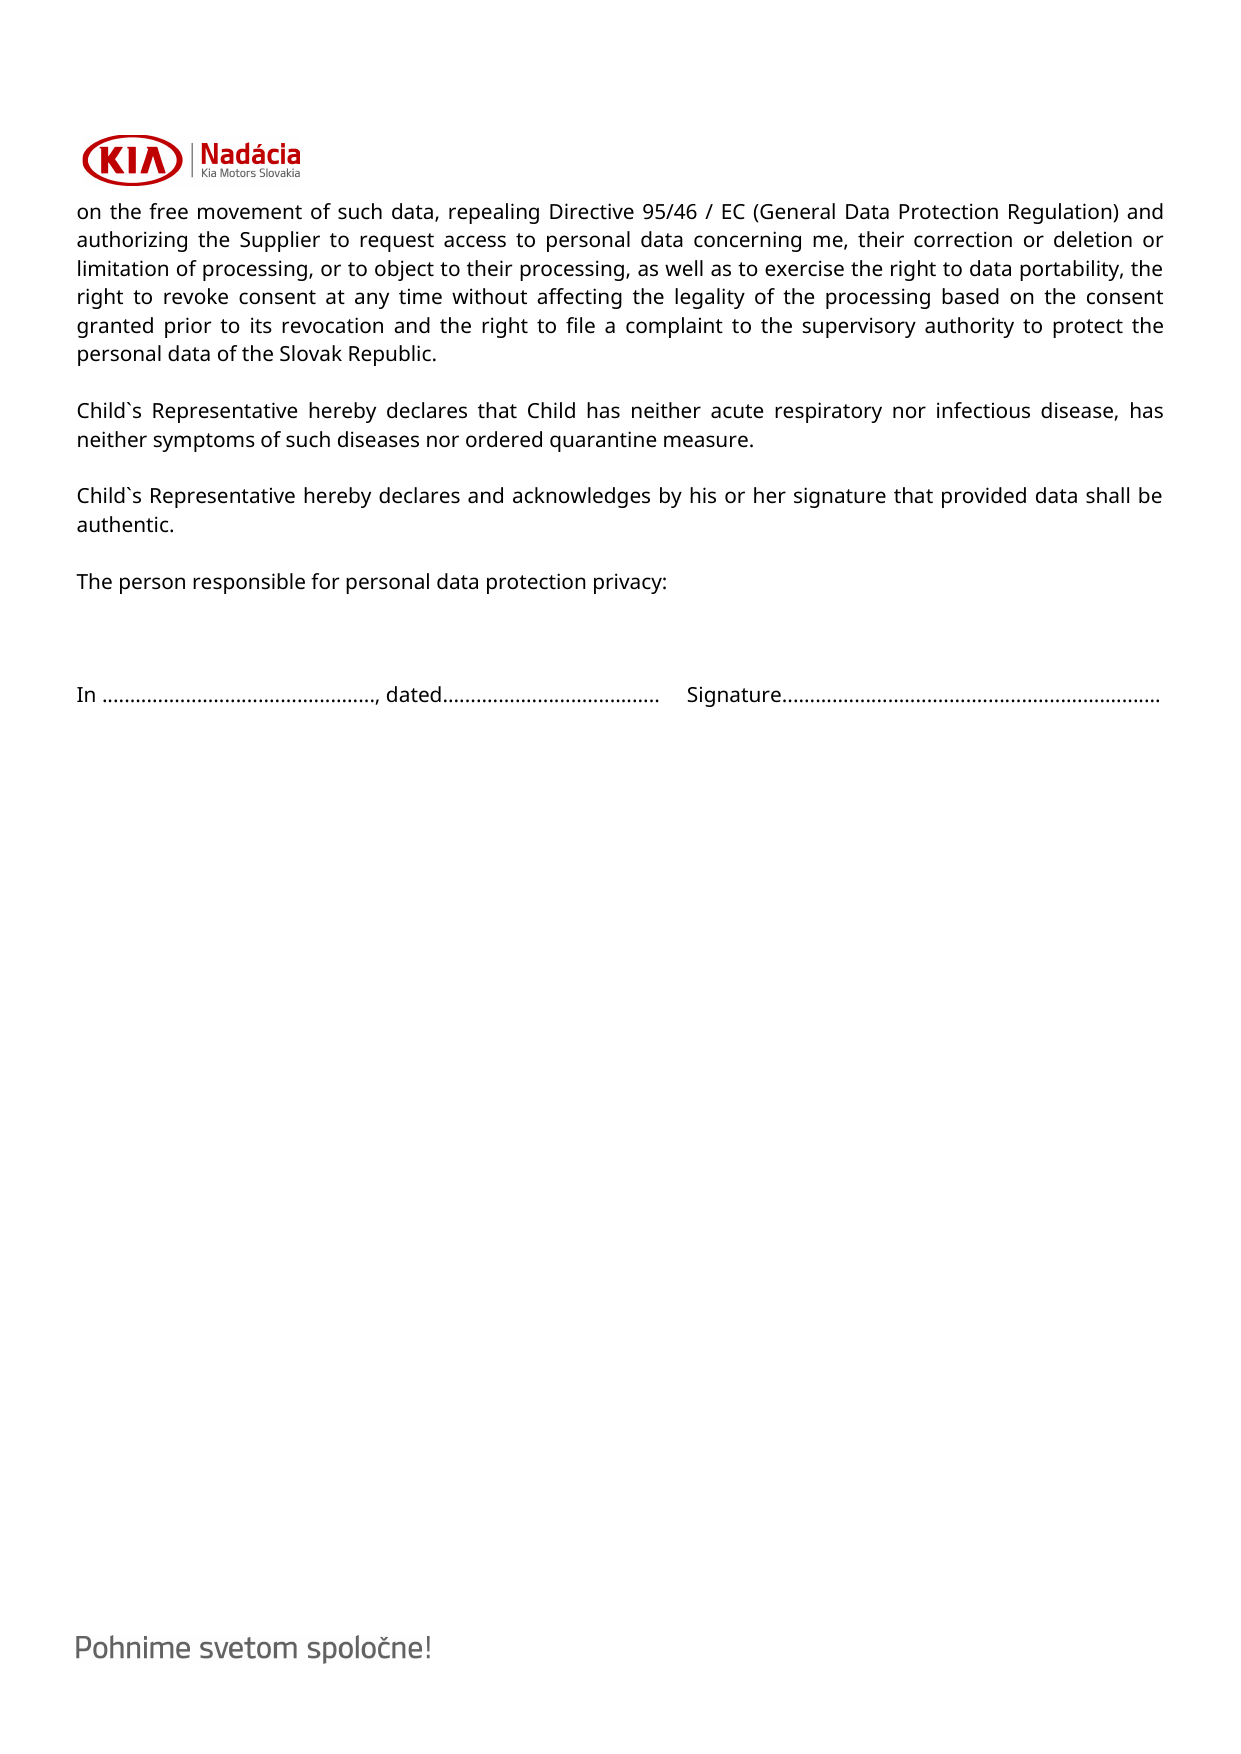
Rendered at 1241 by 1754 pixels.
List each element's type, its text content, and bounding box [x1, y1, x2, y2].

text In ................................................., dated....................................... Signature.................................................................... [76, 681, 1165, 709]
text Child`s Representative hereby declares that Child has neither acute respiratory nor infectious disease, has neither symptoms of such diseases nor ordered quarantine measure. [76, 396, 1165, 453]
text Child`s Representative hereby declares and acknowledges by his or her signature that provided data shall be authentic. [76, 482, 1165, 538]
text The person responsible for personal data protection privacy: [76, 567, 1165, 595]
picture [76, 1635, 430, 1664]
picture [82, 135, 300, 186]
